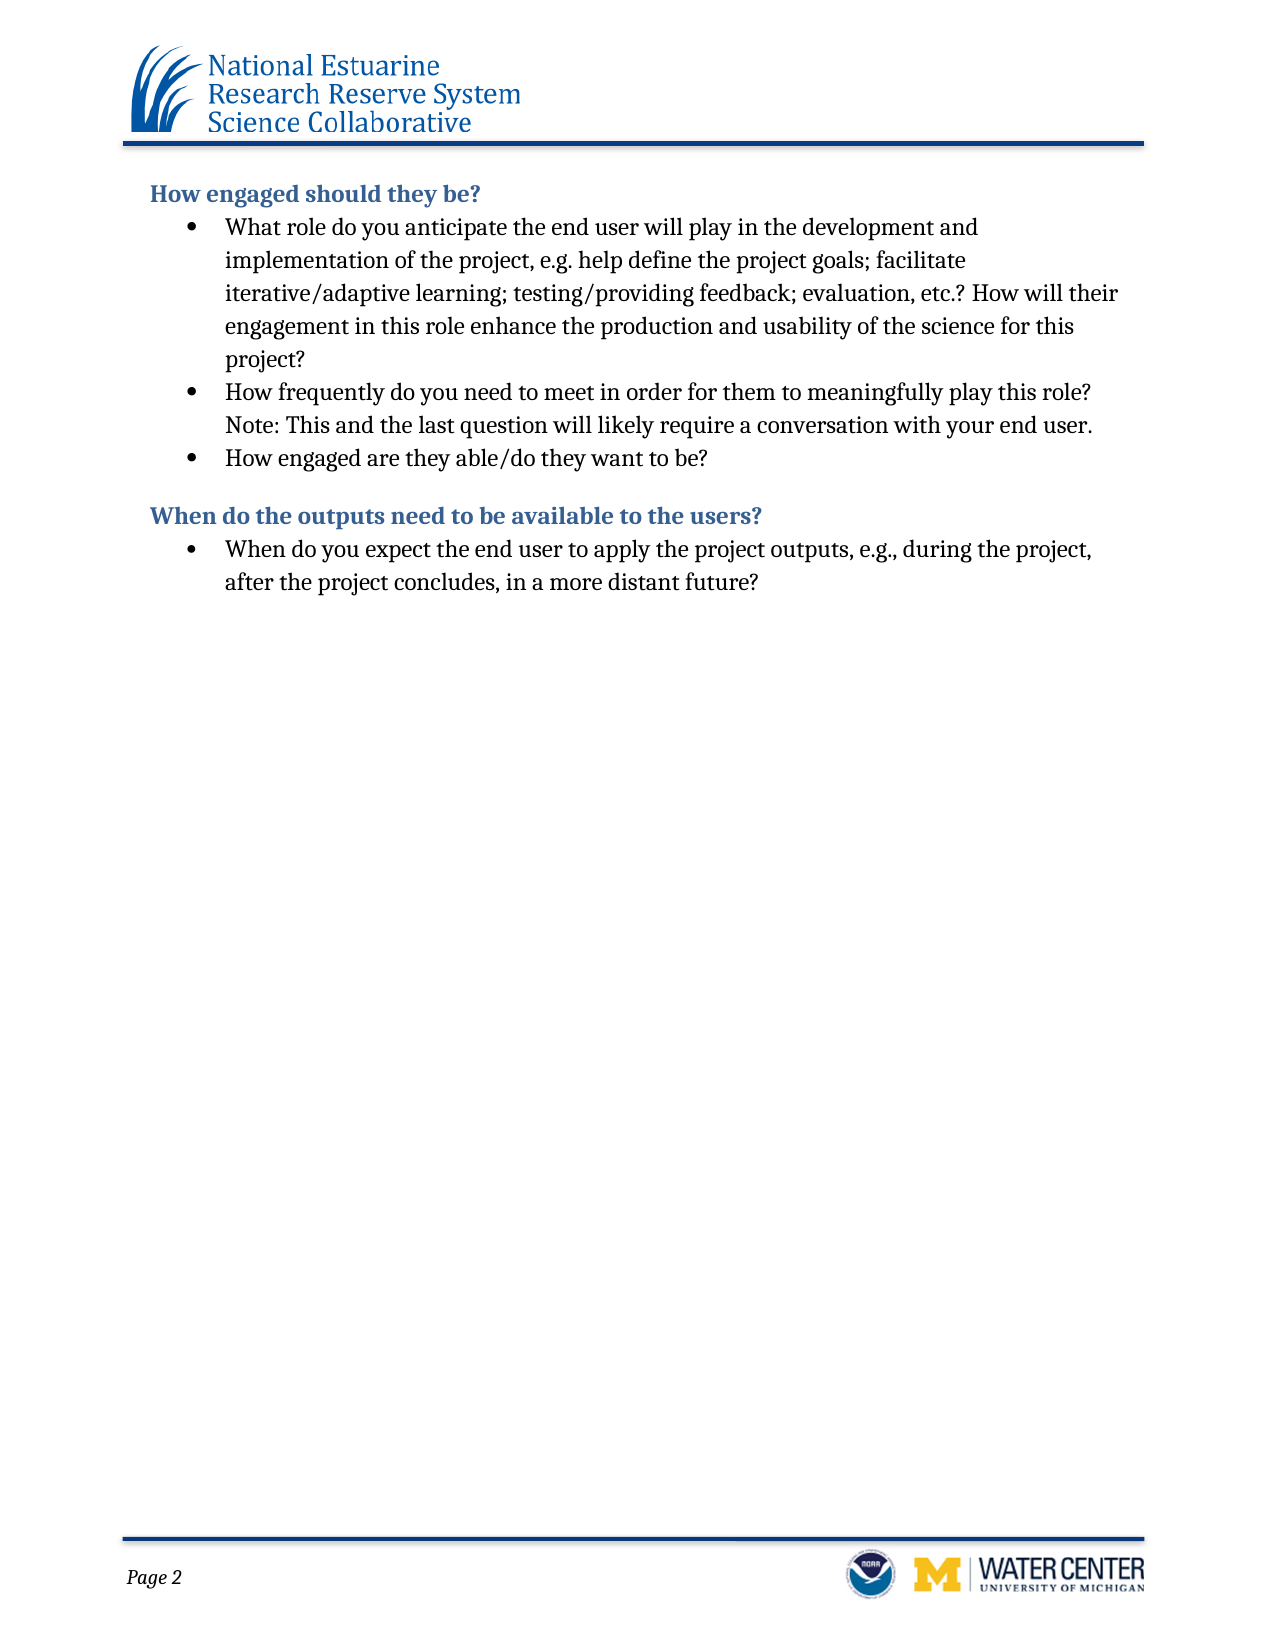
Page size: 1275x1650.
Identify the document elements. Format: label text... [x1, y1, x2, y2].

list How engaged are they able/do they want to be? [187, 444, 1125, 473]
subtitle How engaged should they be? [150, 180, 1125, 209]
list What role do you anticipate the end user will play in the development and implementation of the project, e.g. help define the project goals; facilitate iterative/adaptive learning; testing/providing feedback; evaluation, etc.? How will their engagement in this role enhance the production and usability of the science for this project? [187, 213, 1125, 374]
subtitle When do the outputs need to be available to the users? [150, 502, 1125, 531]
picture [844, 1547, 1144, 1601]
list When do you expect the end user to apply the project outputs, e.g., during the project, after the project concludes, in a more distant future? [187, 535, 1125, 597]
list How frequently do you need to meet in order for them to meaningfully play this role? Note: This and the last question will likely require a conversation with your end user. [187, 378, 1125, 440]
